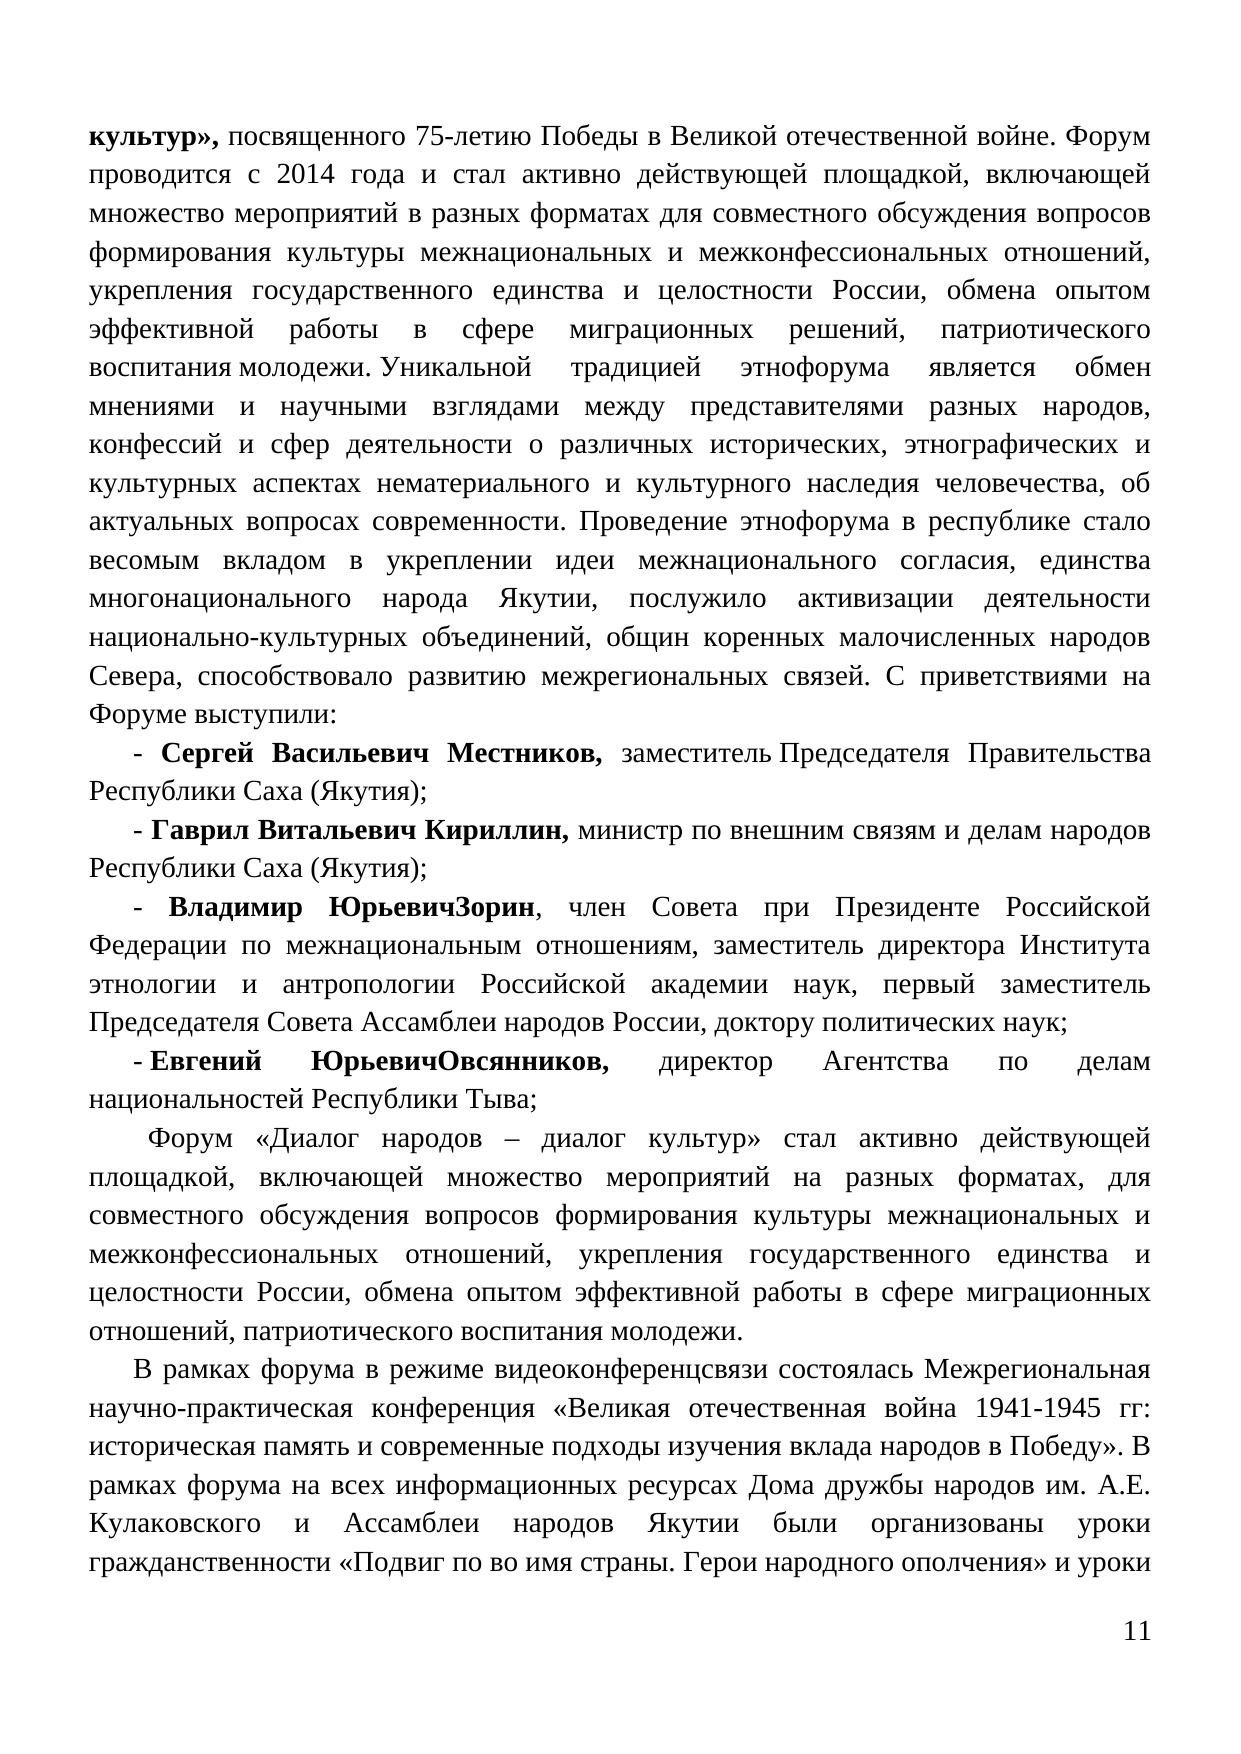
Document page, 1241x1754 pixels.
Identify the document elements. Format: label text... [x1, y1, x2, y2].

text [89, 1351, 1152, 1578]
text - Евгений ЮрьевичОвсянников, директор Агентства по делам национальностей Республики Тыва; [89, 1043, 1152, 1115]
text - Сергей Васильевич Местников, заместитель Председателя Правительства Республики Саха (Якутия); [89, 735, 1152, 807]
text - Гаврил Витальевич Кириллин, министр по внешним связям и делам народов Республики Саха (Якутия); [89, 812, 1152, 884]
text - Владимир ЮрьевичЗорин, член Совета при Президенте Российской Федерации по межнациональным отношениям, заместитель директора Института этнологии и антропологии Российской академии наук, первый заместитель Председателя Совета Ассамблеи народов России, доктору политических наук; [89, 889, 1152, 1038]
text Форум «Диалог народов – диалог культур» стал активно действующей площадкой, включающей множество мероприятий на разных форматах, для совместного обсуждения вопросов формирования культуры межнациональных и межконфессиональных отношений, укрепления государственного единства и целостности России, обмена опытом эффективной работы в сфере миграционных отношений, патриотического воспитания молодежи. [89, 1120, 1152, 1346]
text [89, 118, 1152, 730]
